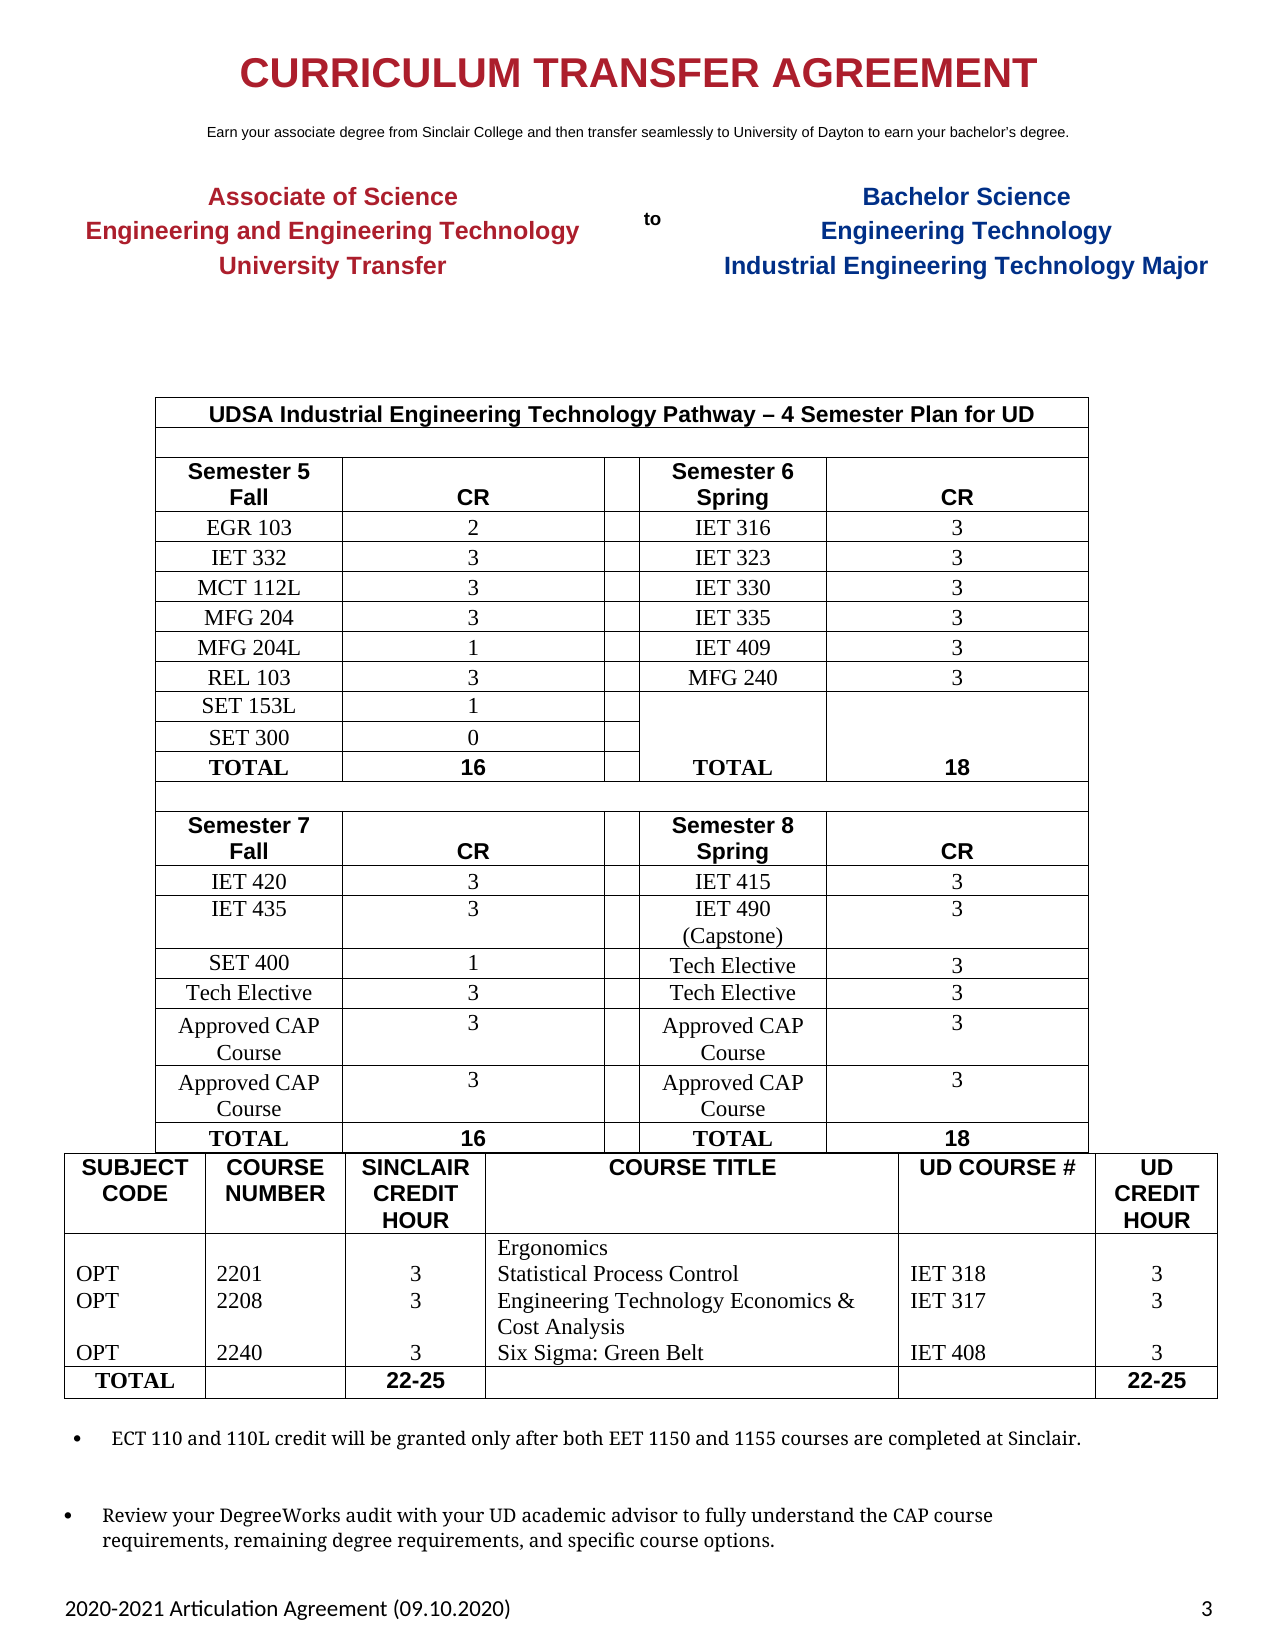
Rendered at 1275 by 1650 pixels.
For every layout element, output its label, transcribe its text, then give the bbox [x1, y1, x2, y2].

table_cell 1+2 3+1+3 3+1 3 1+1 3 3 3 3 [1096, 1234, 1217, 1366]
table_cell 3 [827, 572, 1088, 601]
table_cell 1109 1150+1155 1450 2201 1100 1110 2201 2208 2240 [206, 1234, 345, 1366]
table_header UDSA Industrial Engineering Technology Pathway – 4 Semester Plan for UD [156, 398, 1088, 427]
table_cell 3 [827, 949, 1088, 978]
table_cell 3 [827, 866, 1088, 894]
table_cell 3 [827, 662, 1088, 691]
table_cell [206, 1367, 345, 1398]
table_cell Semester 5 Fall [156, 458, 342, 511]
table_cell MCT 112L [156, 572, 342, 601]
table_cell MFG 204L [156, 632, 342, 661]
table_cell Approved CAP Course [156, 1066, 342, 1122]
table_cell Semester 7 Fall [156, 812, 342, 864]
table_cell [605, 602, 639, 631]
table_cell [605, 1123, 639, 1152]
table_cell IET 330 [640, 572, 826, 601]
table_cell EGR 103 [156, 512, 342, 541]
table_cell REL 103 [156, 662, 342, 691]
table_cell [605, 1009, 639, 1065]
table_cell CR [343, 458, 604, 511]
table_cell MFG 204 [156, 602, 342, 631]
table_cell [605, 722, 639, 751]
table_cell IET 415 [640, 866, 826, 894]
table_cell 1 [343, 632, 604, 661]
table_cell 3 [827, 512, 1088, 541]
table_cell [156, 428, 1088, 457]
table_cell 1 [343, 692, 604, 721]
table_cell [605, 896, 639, 948]
table_cell TOTAL [65, 1367, 205, 1398]
table_cell 22-25 [346, 1367, 485, 1398]
table_cell 3 4+3 4 3 2 3 3 3 3 [346, 1234, 485, 1366]
table_header SINCLAIR CREDIT HOUR [346, 1154, 485, 1233]
table_cell SET 400 [156, 949, 342, 978]
table_cell CR [343, 812, 604, 864]
table_cell IET 435 [156, 896, 342, 948]
table_cell Semester 6 Spring [640, 458, 826, 511]
table_cell MFG 240 [640, 662, 826, 691]
table_cell [605, 542, 639, 571]
table_cell [605, 692, 639, 721]
table_cell IET 420 [156, 866, 342, 894]
table_cell MFG 108L+ 1XX ECT 110+110L +1XX MTH 207+1XX MCT 215 MFG 206L+ 1XX IET 230 IET 318 IET 317 IET 408 [899, 1234, 1095, 1366]
table_cell 3 [343, 602, 604, 631]
list Review your DegreeWorks audit with your UD academic advisor to fully understand the CAP course requirements, remaining degree requirements, and specific course options. [64, 1502, 1124, 1553]
table_cell 3 [827, 896, 1088, 948]
table_cell IET 335 [640, 602, 826, 631]
table_cell IET 332 [156, 542, 342, 571]
table_cell 3 [827, 542, 1088, 571]
table_cell 16 [343, 1123, 604, 1152]
table_cell [605, 752, 639, 781]
table_cell 16 [343, 752, 604, 781]
table_cell CR [827, 458, 1088, 511]
table_cell [156, 782, 1088, 811]
table_cell 2 [343, 512, 604, 541]
table_cell IET 323 [640, 542, 826, 571]
table_header UD CREDIT HOUR [1096, 1154, 1217, 1233]
table_cell 1 [343, 949, 604, 978]
table_cell Tech Elective [640, 979, 826, 1008]
table_cell [605, 812, 639, 864]
table_cell TOTAL [156, 1123, 342, 1152]
table_cell CAM EET MAT MET OPT OPT OPT OPT OPT [65, 1234, 205, 1366]
table_cell 3 [827, 1009, 1088, 1065]
table_cell [899, 1367, 1095, 1398]
table_cell [605, 662, 639, 691]
table_cell [605, 949, 639, 978]
table_cell 3 [343, 866, 604, 894]
table_cell [486, 1367, 898, 1398]
table_cell [605, 458, 639, 511]
table_cell [605, 632, 639, 661]
table_cell 18 [827, 692, 1088, 781]
table_cell 18 [827, 1123, 1088, 1152]
table_cell Approved CAP Course [640, 1066, 826, 1122]
table_cell 3 [827, 979, 1088, 1008]
table_cell [605, 572, 639, 601]
table_cell SET 153L [156, 692, 342, 721]
table_cell TOTAL [640, 1123, 826, 1152]
table_cell 0 [343, 722, 604, 751]
table_cell [605, 1066, 639, 1122]
table_cell CR [827, 812, 1088, 864]
table_cell TOTAL [156, 752, 342, 781]
table_cell IET 316 [640, 512, 826, 541]
table_cell 3 [343, 1066, 604, 1122]
table_header COURSE NUMBER [206, 1154, 345, 1233]
table_header UD COURSE # [899, 1154, 1095, 1233]
table_cell Approved CAP Course [640, 1009, 826, 1065]
table_cell Major Elective – Courses Beyond 12-15 Required Sinclair Hours from: Fundamentals of Tooling and Machining DC Circuits and AC Circuits Introductory Statistics Statics Tooling & Machining Metrology Operations Work Measurement & Ergonomics Statistical Process Control Engineering Technology Economics & Cost Analysis Six Sigma: Green Belt [486, 1234, 898, 1366]
table_cell IET 409 [640, 632, 826, 661]
list ECT 110 and 110L credit will be granted only after both EET 1150 and 1155 courses are completed at Sinclair. [74, 1425, 1218, 1451]
table_cell 3 [343, 542, 604, 571]
table_header SUBJECT CODE [65, 1154, 205, 1233]
table_cell SET 300 [156, 722, 342, 751]
table_cell 3 [827, 602, 1088, 631]
table_cell 3 [343, 896, 604, 948]
table_cell 3 [343, 979, 604, 1008]
table_cell Approved CAP Course [156, 1009, 342, 1065]
table_cell 3 [343, 572, 604, 601]
table_cell 3 [343, 662, 604, 691]
table_header COURSE TITLE [486, 1154, 898, 1233]
table_cell IET 490 (Capstone) [640, 896, 826, 948]
table_cell 3 [343, 1009, 604, 1065]
table_cell [605, 979, 639, 1008]
table_cell [605, 512, 639, 541]
table_cell 3 [827, 1066, 1088, 1122]
table_cell Tech Elective [156, 979, 342, 1008]
table_cell TOTAL [640, 692, 826, 781]
table_cell Tech Elective [640, 949, 826, 978]
table_cell 22-25 [1096, 1367, 1217, 1398]
table_cell Semester 8 Spring [640, 812, 826, 864]
table_cell [605, 866, 639, 894]
table_cell 3 [827, 632, 1088, 661]
